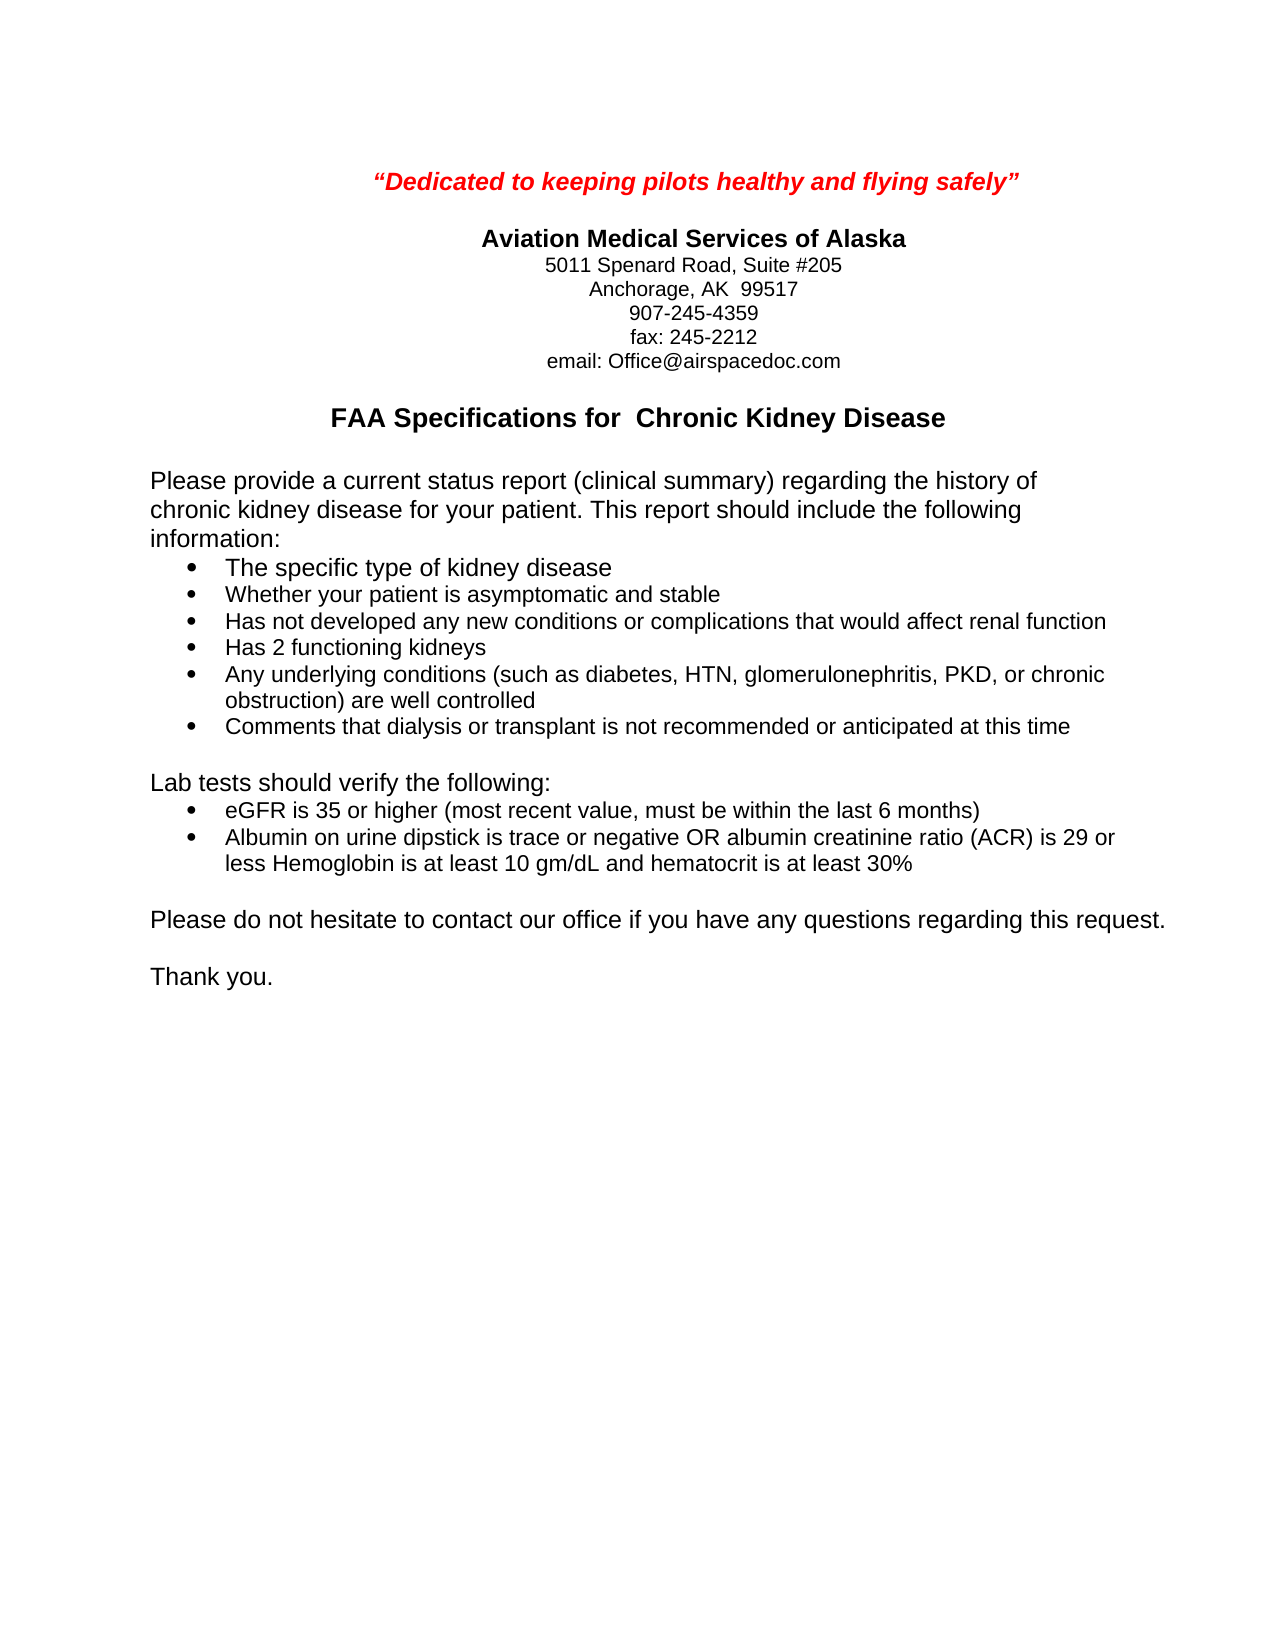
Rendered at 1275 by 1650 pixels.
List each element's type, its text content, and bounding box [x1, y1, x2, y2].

text Thank you. [150, 962, 1237, 991]
text “Dedicated to keeping pilots healthy and flying safely” [150, 167, 1237, 196]
text email: Office@airspacedoc.com [150, 349, 1237, 373]
text FAA Specifications for Chronic Kidney Disease [150, 402, 1125, 433]
list Has 2 functioning kidneys [187, 634, 1125, 661]
text 5011 Spenard Road, Suite #205 [150, 253, 1237, 277]
list Any underlying conditions (such as diabetes, HTN, glomerulonephritis, PKD, or chronic obstruction) are well controlled [187, 661, 1125, 713]
text 907-245-4359 [150, 301, 1237, 325]
text Please do not hesitate to contact our office if you have any questions regarding this request. [150, 905, 1237, 934]
text fax: 245-2212 [150, 325, 1237, 349]
list The specific type of kidney disease [187, 553, 1125, 581]
list Comments that dialysis or transplant is not recommended or anticipated at this time [187, 713, 1125, 739]
list Albumin on urine dipstick is trace or negative OR albumin creatinine ratio (ACR) is 29 or less Hemoglobin is at least 10 gm/dL and hematocrit is at least 30% [187, 823, 1125, 876]
text Anchorage, AK 99517 [150, 277, 1237, 301]
list Has not developed any new conditions or complications that would affect renal function [187, 608, 1125, 634]
text Please provide a current status report (clinical summary) regarding the history of chronic kidney disease for your patient. This report should include the following information: [150, 466, 1125, 553]
text Aviation Medical Services of Alaska [150, 224, 1237, 253]
text Lab tests should verify the following: [150, 768, 1125, 797]
list Whether your patient is asymptomatic and stable [187, 581, 1125, 608]
list eGFR is 35 or higher (most recent value, must be within the last 6 months) [187, 797, 1125, 823]
